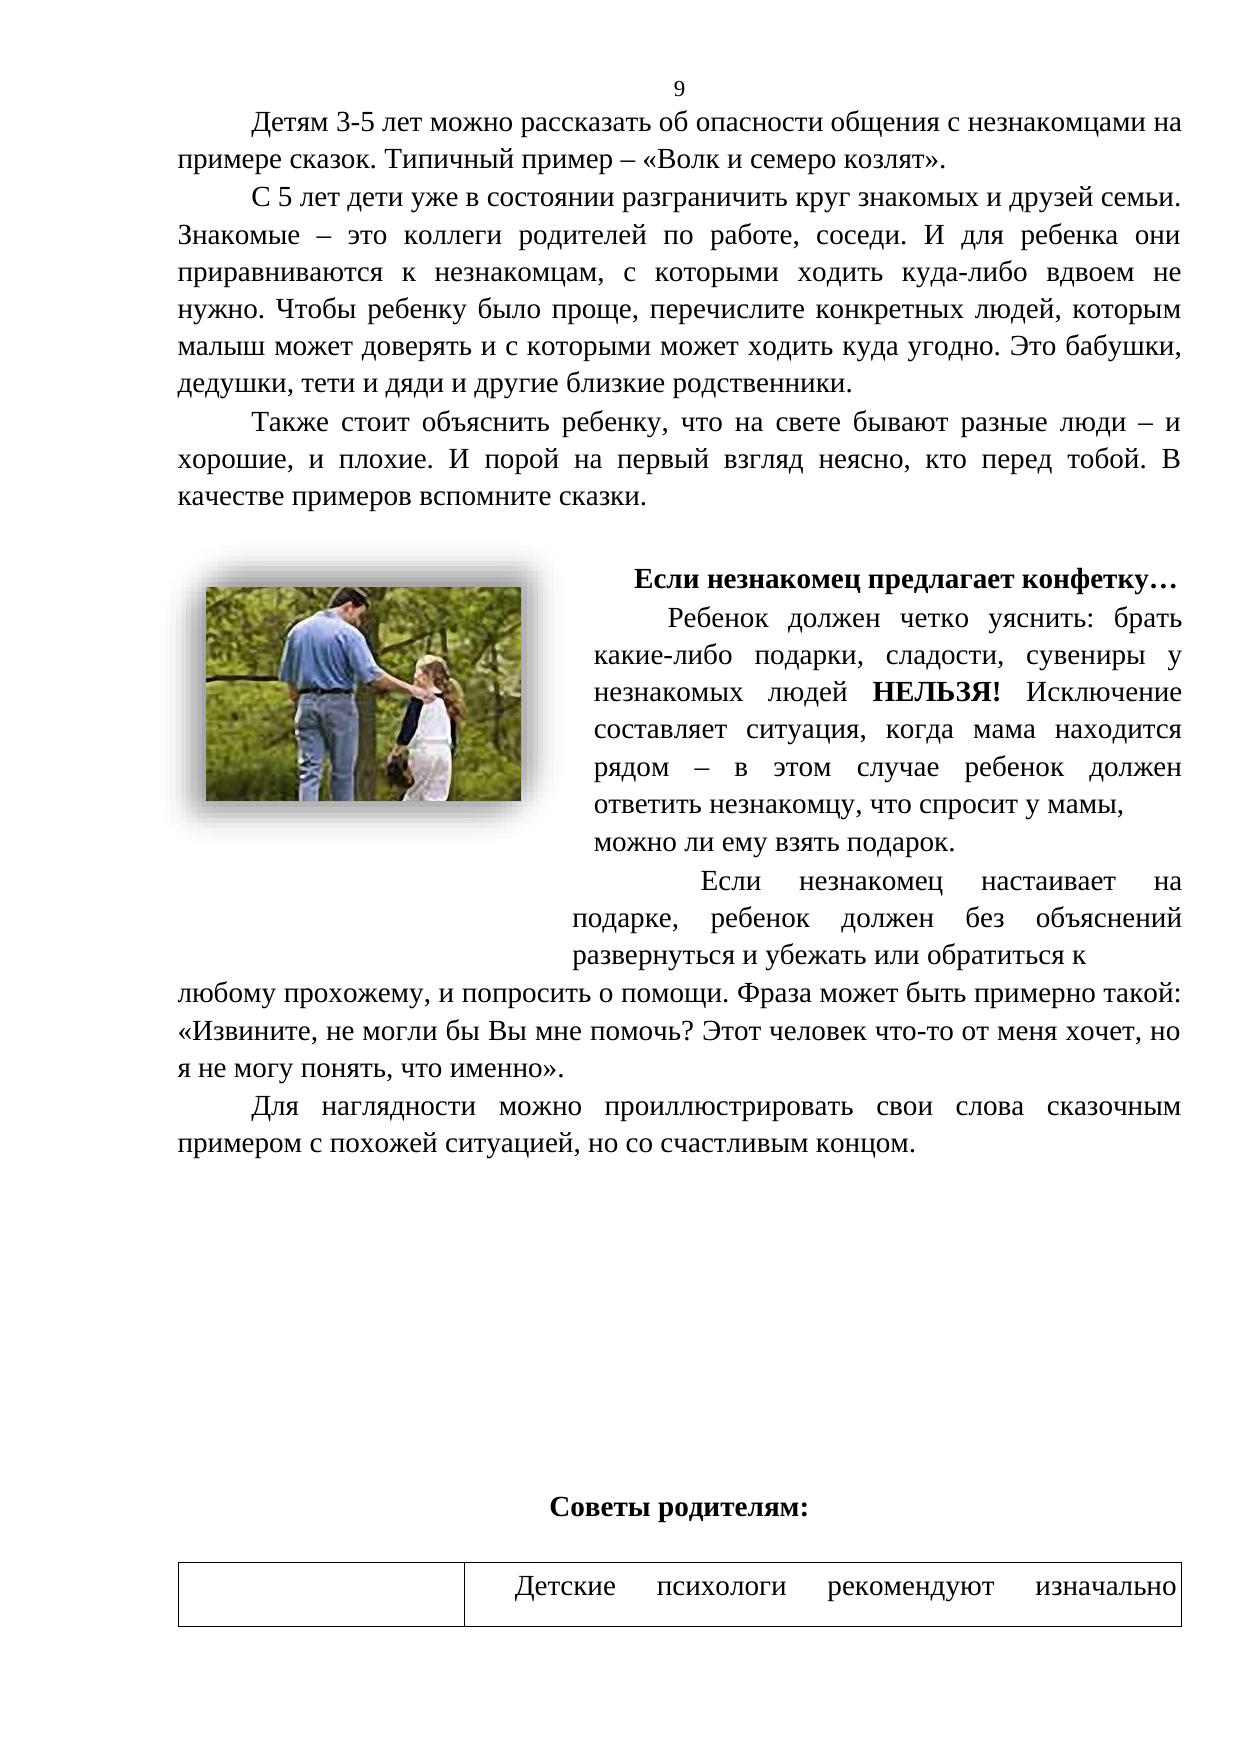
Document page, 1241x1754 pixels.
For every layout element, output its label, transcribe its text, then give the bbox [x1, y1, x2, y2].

picture [150, 530, 575, 855]
text можно ли ему взять подарок. [177, 824, 1182, 858]
text Для наглядности можно проиллюстрировать свои слова сказочным примером с похожей ситуацией, но со счастливым концом. [177, 1088, 1182, 1159]
text С 5 лет дети уже в состоянии разграничить круг знакомых и друзей семьи. Знакомые – это коллеги родителей по работе, соседи. И для ребенка они приравниваются к незнакомцам, с которыми ходить куда-либо вдвоем не нужно. Чтобы ребенку было проще, перечислите конкретных людей, которым малыш может доверять и с которыми может ходить куда угодно. Это бабушки, дедушки, тети и дяди и другие близкие родственники. [177, 179, 1182, 399]
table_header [465, 1563, 1181, 1626]
subtitle Если незнакомец предлагает конфетку… [575, 562, 1178, 595]
text Советы родителям: [177, 1489, 1181, 1523]
text Также стоит объяснить ребенку, что на свете бывают разные люди – и хорошие, и плохие. И порой на первый взгляд неясно, кто перед тобой. В качестве примеров вспомните сказки. [177, 404, 1182, 512]
text Детям 3-5 лет можно рассказать об опасности общения с незнакомцами на примере сказок. Типичный пример – «Волк и семеро козлят». [177, 104, 1182, 175]
text любому прохожему, и попросить о помощи. Фраза может быть примерно такой: «Извините, не могли бы Вы мне помочь? Этот человек что-то от меня хочет, но я не могу понять, что именно». [177, 976, 1182, 1083]
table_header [179, 1563, 464, 1626]
text Если незнакомец настаивает на подарке, ребенок должен без объяснений развернуться и убежать или обратиться к [572, 863, 1182, 971]
text Ребенок должен четко уяснить: брать какие-либо подарки, сладости, сувениры у незнакомых людей НЕЛЬЗЯ! Исключение составляет ситуация, когда мама находится рядом – в этом случае ребенок должен ответить незнакомцу, что спросит у мамы, [575, 600, 1182, 819]
